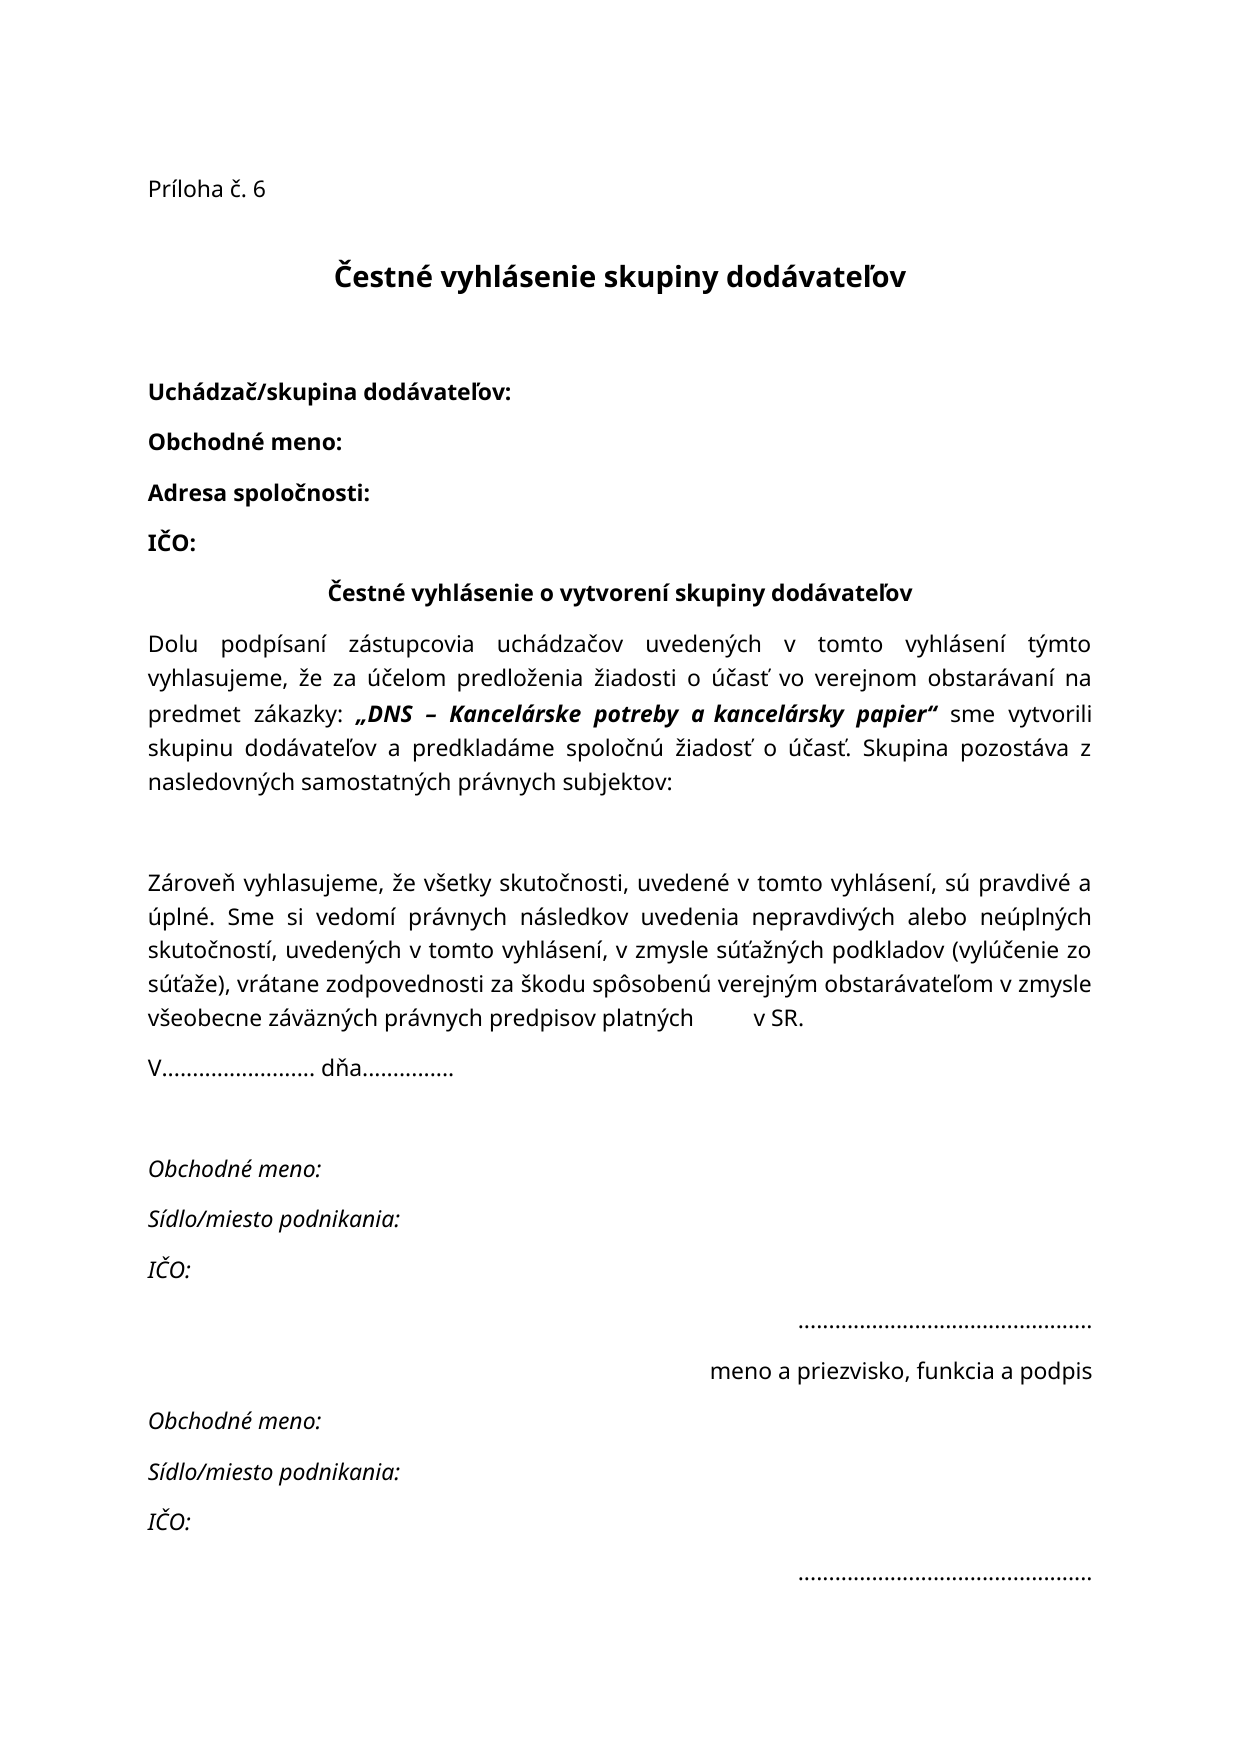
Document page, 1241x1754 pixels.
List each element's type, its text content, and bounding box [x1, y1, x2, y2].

text ................................................ [148, 1556, 1093, 1587]
text Zároveň vyhlasujeme, že všetky skutočnosti, uvedené v tomto vyhlásení, sú pravdivé a úplné. Sme si vedomí právnych následkov uvedenia nepravdivých alebo neúplných skutočností, uvedených v tomto vyhlásení, v zmysle súťažných podkladov (vylúčenie zo súťaže), vrátane zodpovednosti za škodu spôsobenú verejným obstarávateľom v zmysle všeobecne záväzných právnych predpisov platných v SR. [148, 867, 1093, 1033]
text Adresa spoločnosti: [148, 477, 1093, 508]
text Príloha č. 6 [148, 173, 1093, 204]
text Sídlo/miesto podnikania: [148, 1203, 1093, 1234]
text ................................................ [148, 1304, 1093, 1335]
text IČO: [148, 1506, 1093, 1537]
text V......................... dňa............... [148, 1052, 1093, 1083]
text Čestné vyhlásenie skupiny dodávateľov [148, 257, 1093, 296]
text Obchodné meno: [148, 1153, 1093, 1184]
text IČO: [148, 1254, 1093, 1285]
text Sídlo/miesto podnikania: [148, 1455, 1093, 1487]
text Uchádzač/skupina dodávateľov: [148, 376, 1093, 407]
text meno a priezvisko, funkcia a podpis [148, 1354, 1093, 1386]
text IČO: [148, 527, 1093, 558]
text Obchodné meno: [148, 426, 1093, 457]
text Čestné vyhlásenie o vytvorení skupiny dodávateľov [148, 577, 1093, 609]
text Obchodné meno: [148, 1405, 1093, 1436]
text Dolu podpísaní zástupcovia uchádzačov uvedených v tomto vyhlásení týmto vyhlasujeme, že za účelom predloženia žiadosti o účasť vo verejnom obstarávaní na predmet zákazky: „DNS – Kancelárske potreby a kancelársky papier“ sme vytvorili skupinu dodávateľov a predkladáme spoločnú žiadosť o účasť. Skupina pozostáva z nasledovných samostatných právnych subjektov: [148, 628, 1093, 797]
